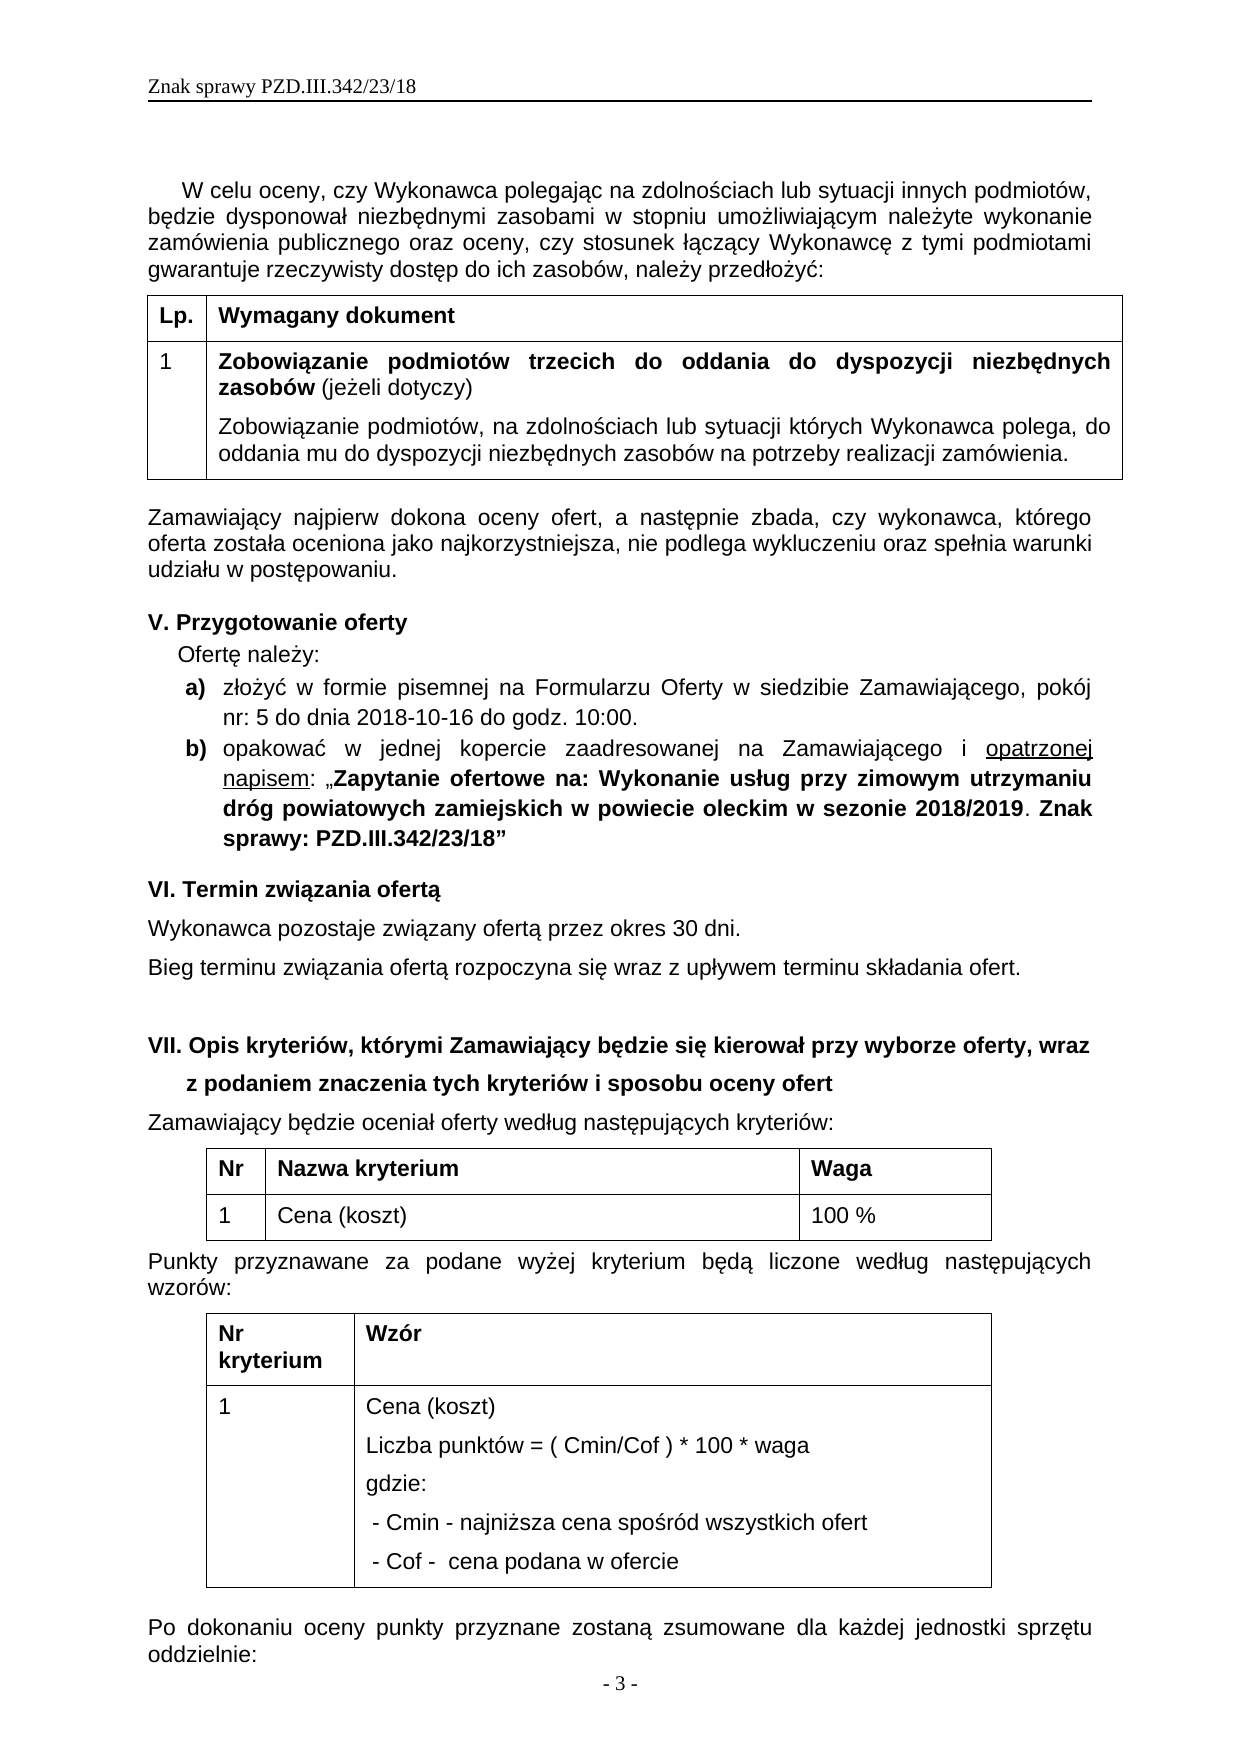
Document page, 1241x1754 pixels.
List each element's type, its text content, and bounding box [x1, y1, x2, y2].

table_header Nr kryterium [207, 1314, 354, 1385]
text Po dokonaniu oceny punkty przyznane zostaną zsumowane dla każdej jednostki sprzętu oddzielnie: [148, 1614, 1092, 1667]
subtitle Bieg terminu związania ofertą rozpoczyna się wraz z upływem terminu składania ofert. [148, 954, 1092, 980]
table_cell 100 % [800, 1195, 991, 1240]
subtitle W celu oceny, czy Wykonawca polegając na zdolnościach lub sytuacji innych podmiotów, będzie dysponował niezbędnymi zasobami w stopniu umożliwiającym należyte wykonanie zamówienia publicznego oraz oceny, czy stosunek łączący Wykonawcę z tymi podmiotami gwarantuje rzeczywisty dostęp do ich zasobów, należy przedłożyć: [148, 177, 1092, 282]
text Zamawiający najpierw dokona oceny ofert, a następnie zbada, czy wykonawca, którego oferta została oceniona jako najkorzystniejsza, nie podlega wykluczeniu oraz spełnia warunki udziału w postępowaniu. [148, 503, 1092, 582]
subtitle z podaniem znaczenia tych kryteriów i sposobu oceny ofert [148, 1070, 1092, 1097]
subtitle VII. Opis kryteriów, którymi Zamawiający będzie się kierował przy wyborze oferty, wraz [148, 1032, 1092, 1058]
text Ofertę należy: [177, 641, 1092, 668]
subtitle Punkty przyznawane za podane wyżej kryterium będą liczone według następujących wzorów: [148, 1248, 1092, 1300]
text V. Przygotowanie oferty [148, 609, 1092, 635]
list opakować w jednej kopercie zaadresowanej na Zamawiającego i opatrzonej napisem: „Zapytanie ofertowe na: Wykonanie usług przy zimowym utrzymaniu dróg powiatowych zamiejskich w powiecie oleckim w sezonie 2018/2019. Znak sprawy: PZD.III.342/23/18” [185, 734, 1092, 851]
table_header Waga [800, 1149, 991, 1194]
table_header Nazwa kryterium [266, 1149, 799, 1194]
subtitle Zamawiający będzie oceniał oferty według następujących kryteriów: [148, 1109, 1092, 1136]
subtitle VI. Termin związania ofertą [148, 876, 1092, 902]
subtitle Wykonawca pozostaje związany ofertą przez okres 30 dni. [148, 915, 1092, 941]
table_cell 1 [148, 342, 206, 478]
table_header Nr [207, 1149, 265, 1194]
table_cell 1 [207, 1386, 354, 1587]
table_header Wymagany dokument [207, 296, 1122, 341]
table_cell Cena (koszt) Liczba punktów = ( Cmin/Cof ) * 100 * waga gdzie: - Cmin - najniższa cena spośród wszystkich ofert - Cof - cena podana w ofercie [355, 1386, 991, 1587]
table_cell Zobowiązanie podmiotów trzecich do oddania do dyspozycji niezbędnych zasobów (jeżeli dotyczy) Zobowiązanie podmiotów, na zdolnościach lub sytuacji których Wykonawca polega, do oddania mu do dyspozycji niezbędnych zasobów na potrzeby realizacji zamówienia. [207, 342, 1122, 478]
table_header Lp. [148, 296, 206, 341]
table_cell 1 [207, 1195, 265, 1240]
list złożyć w formie pisemnej na Formularzu Oferty w siedzibie Zamawiającego, pokój nr: 5 do dnia 2018-10-16 do godz. 10:00. [185, 674, 1092, 731]
table_cell Cena (koszt) [266, 1195, 799, 1240]
table_header Wzór [355, 1314, 991, 1385]
